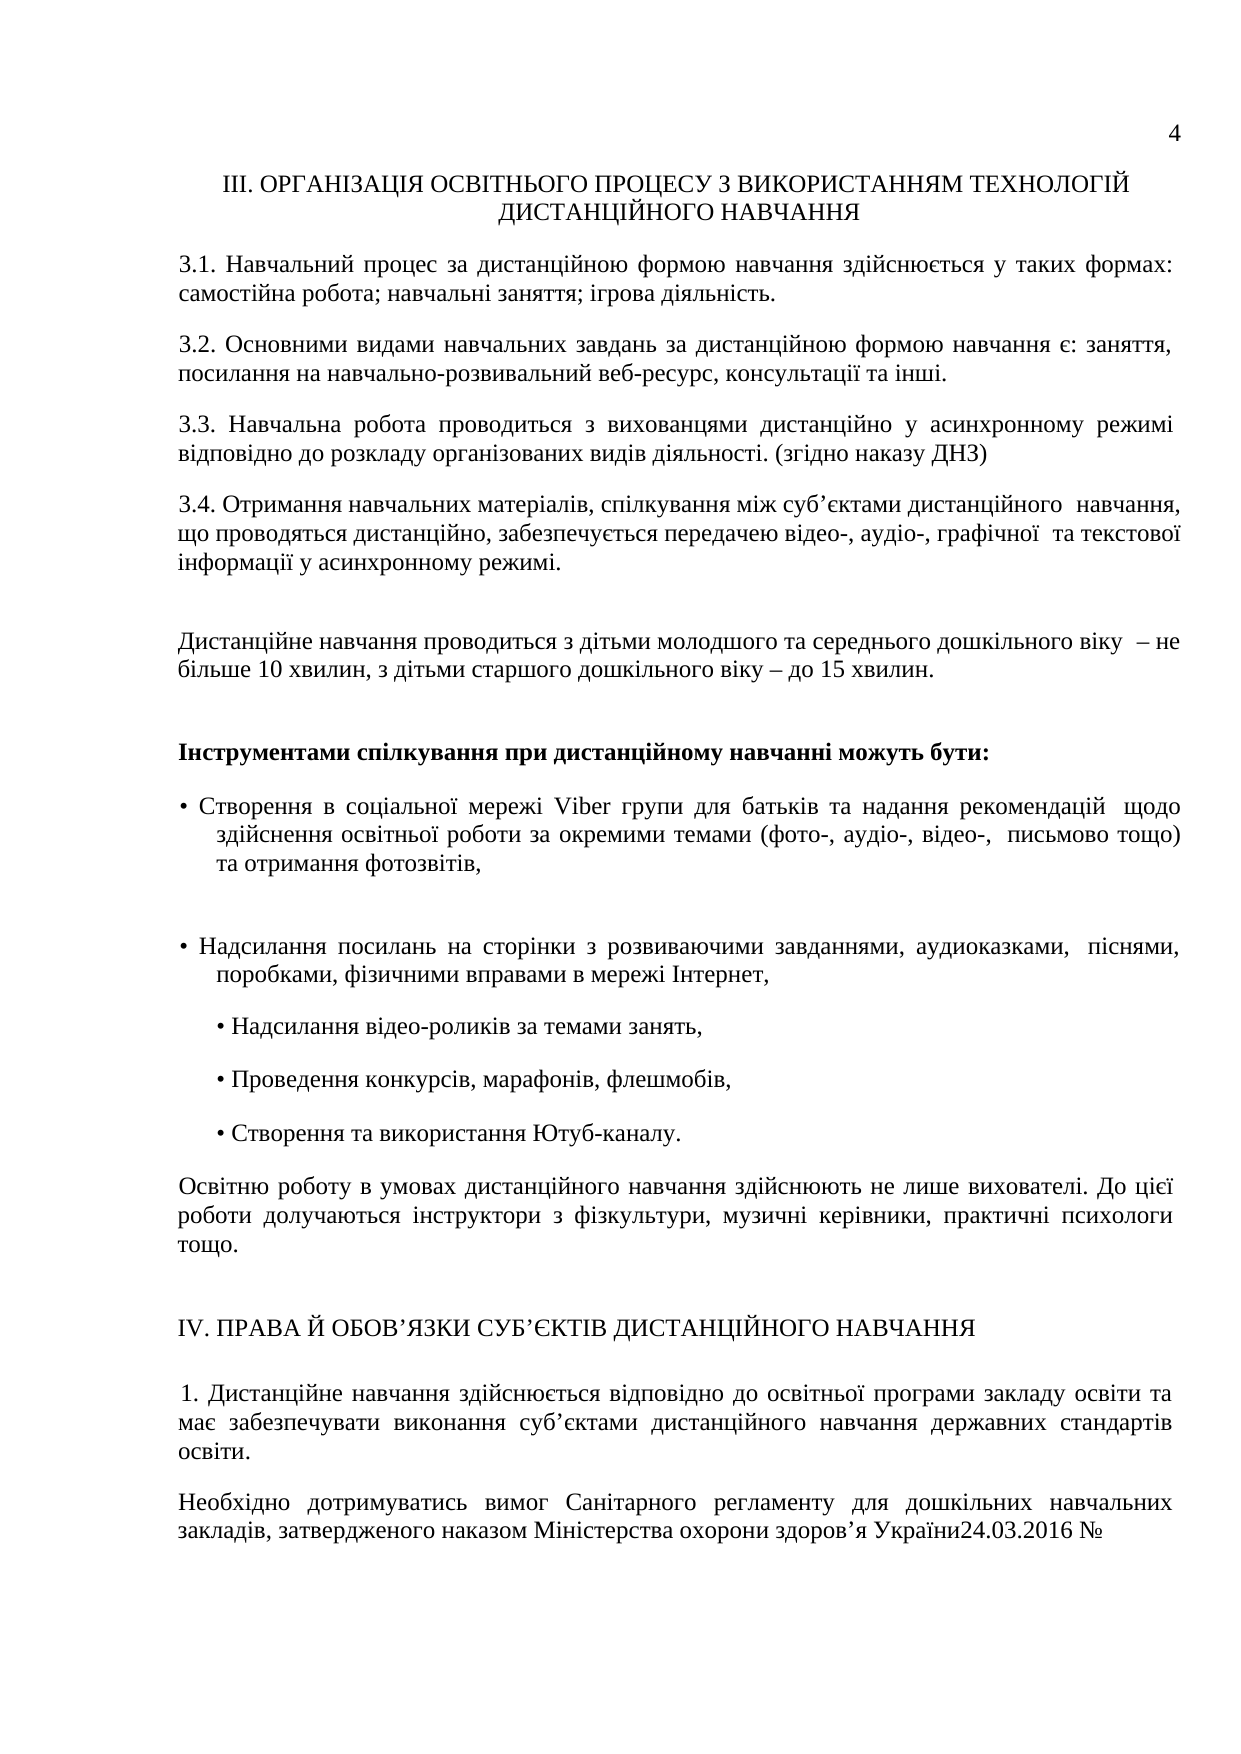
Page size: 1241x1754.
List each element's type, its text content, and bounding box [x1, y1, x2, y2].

text • Проведення конкурсів, марафонів, флешмобів, [216, 1064, 1181, 1093]
text • Створення в соціальної мережі Viber групи для батьків та надання рекомендацій щодо здійснення освітньої роботи за окремими темами (фото-, аудіо-, відео-, письмово тощо) та отримання фотозвітів, [179, 791, 1181, 877]
text 4 [178, 118, 1181, 147]
text 3.3. Навчальна робота проводиться з вихованцями дистанційно у асинхронному режимі відповідно до розкладу організованих видів діяльності. (згідно наказу ДНЗ) [178, 409, 1181, 467]
text 3.1. Навчальний процес за дистанційною формою навчання здійснюється у таких формах: самостійна робота; навчальні заняття; ігрова діяльність. [178, 249, 1180, 306]
text Дистанційне навчання проводиться з дітьми молодшого та середнього дошкільного віку – не більше 10 хвилин, з дітьми старшого дошкільного віку – до 15 хвилин. [177, 626, 1180, 683]
text Необхідно дотримуватись вимог Санітарного регламенту для дошкільних навчальних закладів, затвердженого наказом Міністерства охорони здоров’я України24.03.2016 № [177, 1487, 1180, 1544]
text Освітню роботу в умовах дистанційного навчання здійснюють не лише вихователі. До цієї роботи долучаються інструктори з фізкультури, музичні керівники, практичні психологи тощо. [177, 1171, 1180, 1257]
text 3.4. Отримання навчальних матеріалів, спілкування між суб’єктами дистанційного навчання, що проводяться дистанційно, забезпечується передачею відео-, аудіо-, графічної та текстової інформації у асинхронному режимі. [177, 489, 1181, 576]
text • Створення та використання Ютуб-каналу. [216, 1118, 1181, 1147]
text 3.2. Основними видами навчальних завдань за дистанційною формою навчання є: заняття, посилання на навчально-розвивальний веб-ресурс, консультації та інші. [178, 329, 1179, 387]
text ІV. ПРАВА Й ОБОВ’ЯЗКИ СУБ’ЄКТІВ ДИСТАНЦІЙНОГО НАВЧАННЯ [177, 1313, 1181, 1341]
text Інструментами спілкування при дистанційному навчанні можуть бути: [178, 737, 1181, 766]
text 1. Дистанційне навчання здійснюється відповідно до освітньої програми закладу освіти та має забезпечувати виконання суб’єктами дистанційного навчання державних стандартів освіти. [178, 1378, 1179, 1465]
text • Надсилання посилань на сторінки з розвиваючими завданнями, аудиоказками, піснями, поробками, фізичними вправами в мережі Інтернет, [179, 931, 1179, 988]
text • Надсилання відео-роликів за темами занять, [216, 1011, 1181, 1040]
text III. ОРГАНІЗАЦІЯ ОСВІТНЬОГО ПРОЦЕСУ З ВИКОРИСТАННЯМ ТЕХНОЛОГІЙ ДИСТАНЦІЙНОГО НАВЧАННЯ [178, 169, 1181, 226]
